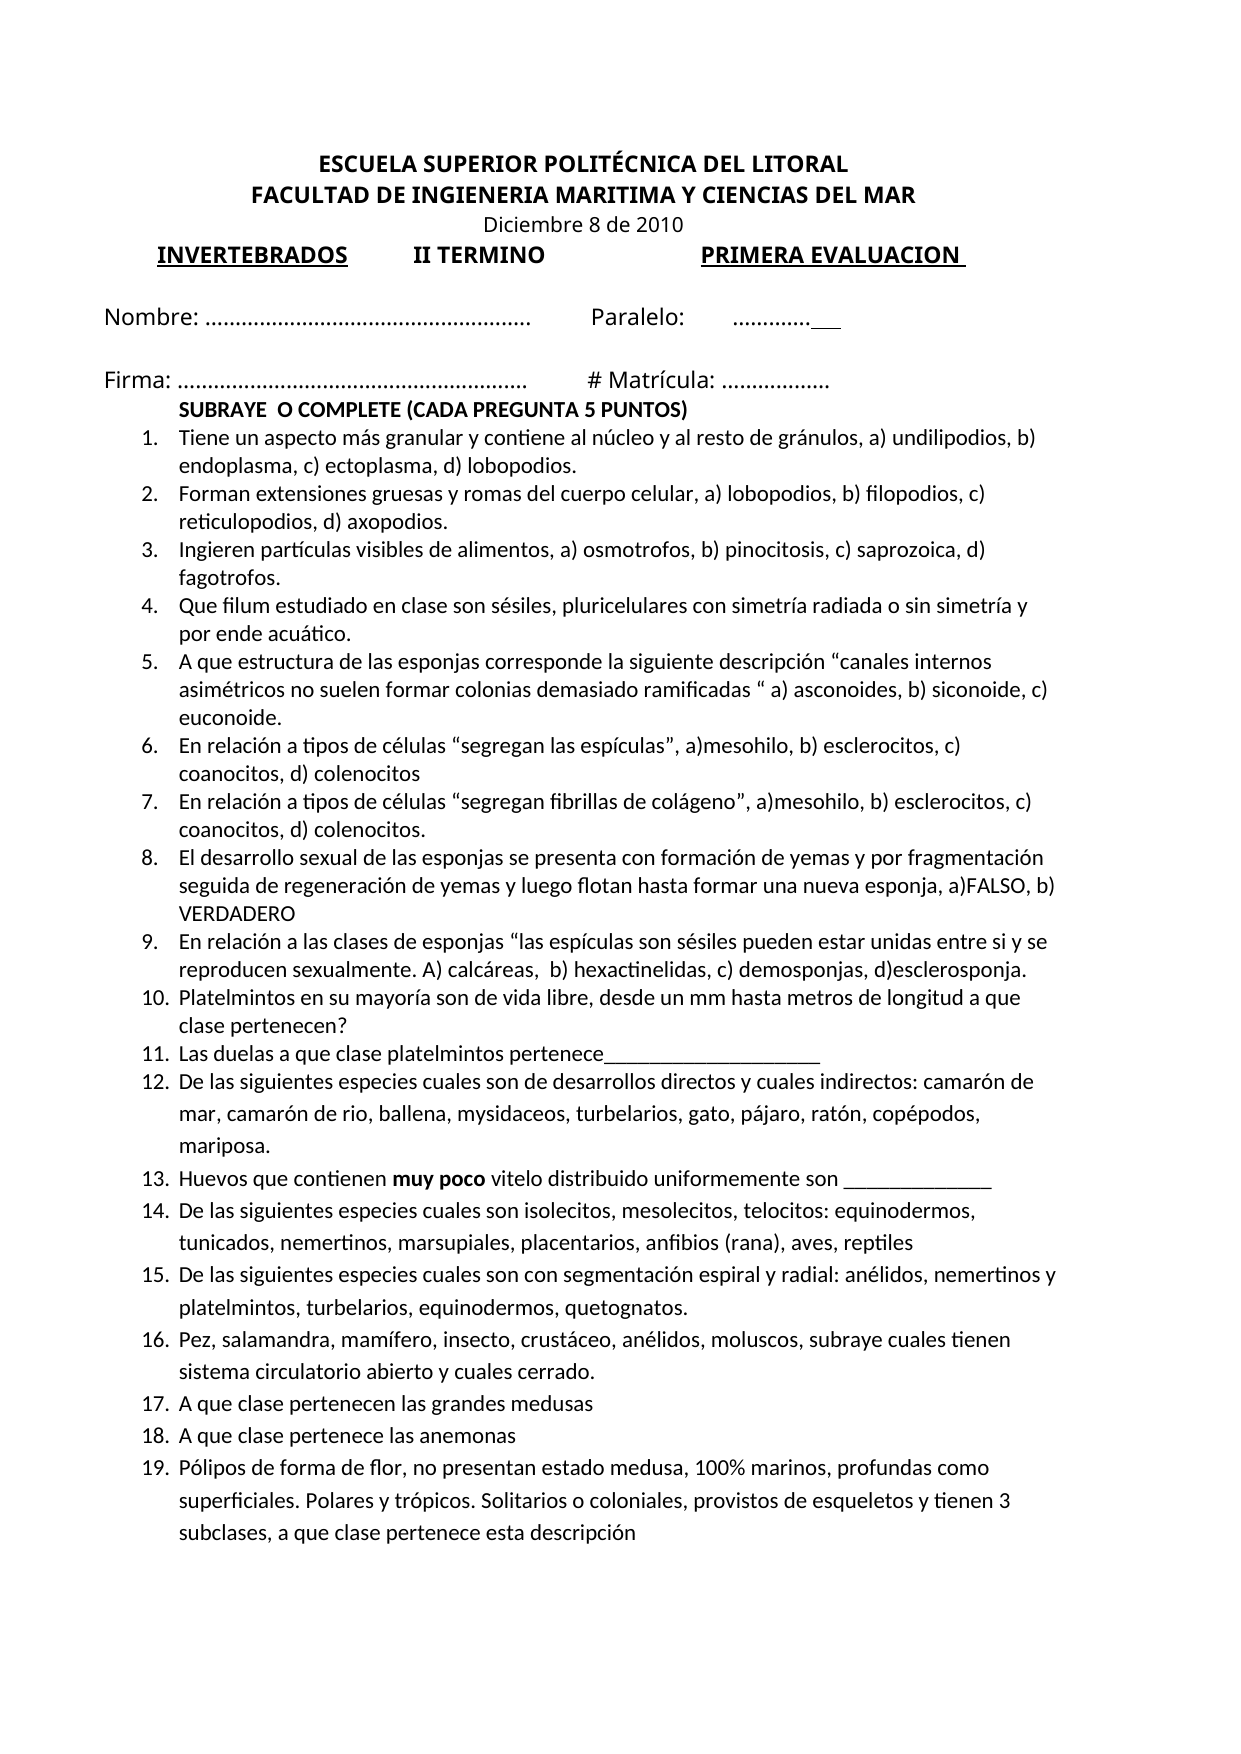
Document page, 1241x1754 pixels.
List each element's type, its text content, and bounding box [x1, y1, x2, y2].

list Que filum estudiado en clase son sésiles, pluricelulares con simetría radiada o sin simetría y por ende acuático. [141, 591, 1063, 647]
list A que clase pertenecen las grandes medusas [141, 1389, 1063, 1417]
text Firma: …………………………………………………. # Matrícula: ……………… [103, 363, 1063, 395]
list En relación a las clases de esponjas “las espículas son sésiles pueden estar unidas entre si y se reproducen sexualmente. A) calcáreas, b) hexactinelidas, c) demosponjas, d)esclerosponja. [141, 927, 1063, 983]
list Pólipos de forma de flor, no presentan estado medusa, 100% marinos, profundas como superficiales. Polares y trópicos. Solitarios o coloniales, provistos de esqueletos y tienen 3 subclases, a que clase pertenece esta descripción [141, 1453, 1063, 1546]
list Platelmintos en su mayoría son de vida libre, desde un mm hasta metros de longitud a que clase pertenecen? [141, 983, 1063, 1039]
text INVERTEBRADOS II TERMINO PRIMERA EVALUACION [103, 238, 1063, 270]
list Pez, salamandra, mamífero, insecto, crustáceo, anélidos, moluscos, subraye cuales tienen sistema circulatorio abierto y cuales cerrado. [141, 1325, 1063, 1385]
text Diciembre 8 de 2010 [103, 210, 1063, 238]
list Huevos que contienen muy poco vitelo distribuido uniformemente son _____________ [141, 1164, 1063, 1192]
list De las siguientes especies cuales son isolecitos, mesolecitos, telocitos: equinodermos, tunicados, nemertinos, marsupiales, placentarios, anfibios (rana), aves, reptiles [141, 1196, 1063, 1256]
list Forman extensiones gruesas y romas del cuerpo celular, a) lobopodios, b) filopodios, c) reticulopodios, d) axopodios. [141, 479, 1063, 535]
list En relación a tipos de células “segregan las espículas”, a)mesohilo, b) esclerocitos, c) coanocitos, d) colenocitos [141, 731, 1063, 787]
list De las siguientes especies cuales son de desarrollos directos y cuales indirectos: camarón de mar, camarón de rio, ballena, mysidaceos, turbelarios, gato, pájaro, ratón, copépodos, mariposa. [141, 1067, 1063, 1160]
list De las siguientes especies cuales son con segmentación espiral y radial: anélidos, nemertinos y platelmintos, turbelarios, equinodermos, quetognatos. [141, 1260, 1063, 1321]
list SUBRAYE O COMPLETE (CADA PREGUNTA 5 PUNTOS) [178, 395, 1063, 423]
list A que clase pertenece las anemonas [141, 1421, 1063, 1449]
list En relación a tipos de células “segregan fibrillas de colágeno”, a)mesohilo, b) esclerocitos, c) coanocitos, d) colenocitos. [141, 787, 1063, 843]
list Ingieren partículas visibles de alimentos, a) osmotrofos, b) pinocitosis, c) saprozoica, d) fagotrofos. [141, 535, 1063, 591]
text Nombre: …………………………………………..…. Paralelo: …………. [103, 301, 1063, 332]
list Tiene un aspecto más granular y contiene al núcleo y al resto de gránulos, a) undilipodios, b) endoplasma, c) ectoplasma, d) lobopodios. [141, 423, 1063, 479]
list A que estructura de las esponjas corresponde la siguiente descripción “canales internos asimétricos no suelen formar colonias demasiado ramificadas “ a) asconoides, b) siconoide, c) euconoide. [141, 647, 1063, 731]
list Las duelas a que clase platelmintos pertenece___________________ [141, 1039, 1063, 1067]
list El desarrollo sexual de las esponjas se presenta con formación de yemas y por fragmentación seguida de regeneración de yemas y luego flotan hasta formar una nueva esponja, a)FALSO, b) VERDADERO [141, 843, 1063, 927]
text FACULTAD DE INGIENERIA MARITIMA Y CIENCIAS DEL MAR [103, 179, 1063, 210]
text ESCUELA SUPERIOR POLITÉCNICA DEL LITORAL [103, 148, 1063, 179]
